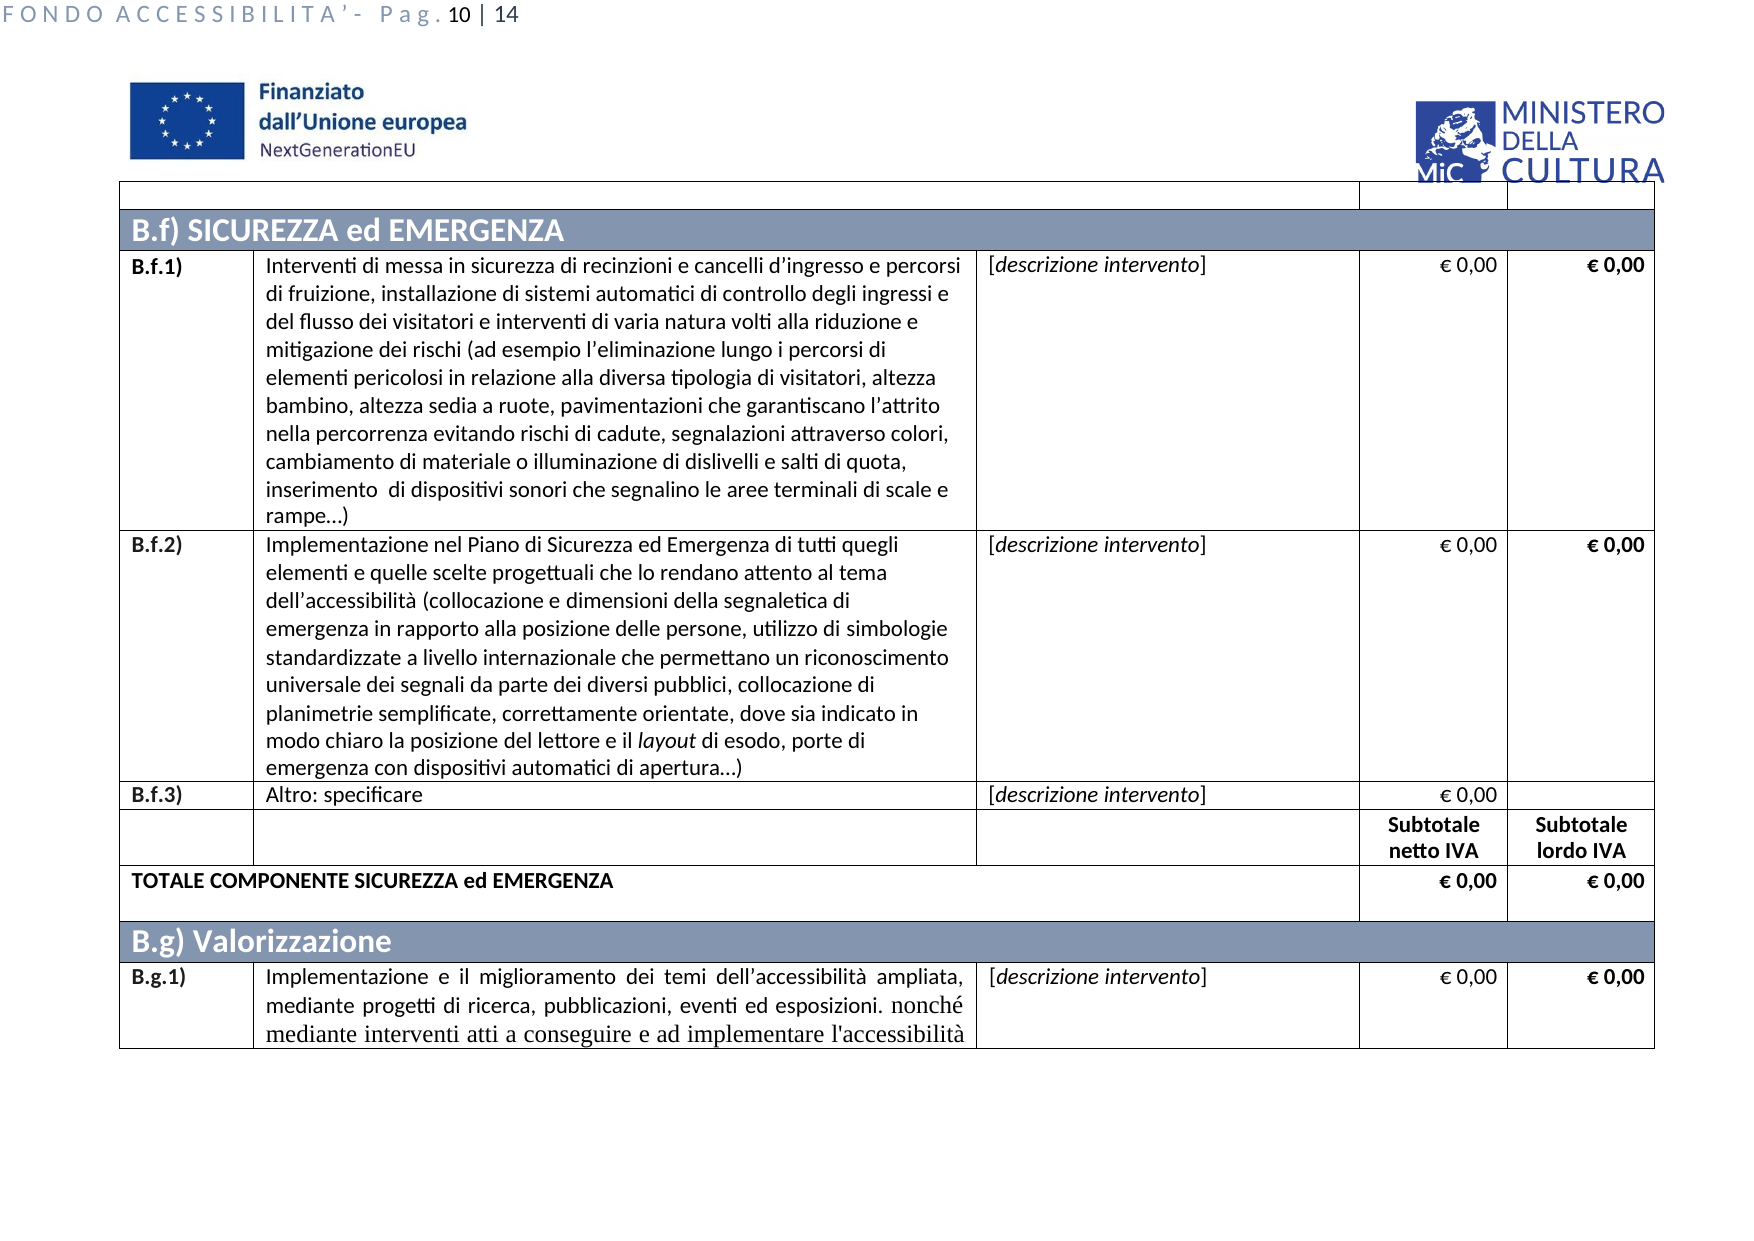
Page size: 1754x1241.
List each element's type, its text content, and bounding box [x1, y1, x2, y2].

table_cell Subtotale netto IVA [1360, 810, 1507, 865]
table_cell € 0,00 [1360, 866, 1507, 921]
table_cell B.g) Valorizzazione [120, 922, 1654, 962]
table_cell [descrizione intervento] [977, 782, 1359, 809]
table_cell [120, 810, 253, 865]
table_header [1360, 182, 1507, 209]
table_cell B.g.1) [120, 963, 253, 1048]
table_cell TOTALE COMPONENTE SICUREZZA ed EMERGENZA [120, 866, 1359, 921]
table_cell € 0,00 [1508, 251, 1654, 529]
picture [128, 73, 473, 162]
table_cell Altro: specificare [254, 782, 976, 809]
table_cell [1508, 782, 1654, 809]
table_cell [descrizione intervento] [977, 531, 1359, 781]
table_cell [descrizione intervento] [977, 251, 1359, 529]
table_cell € 0,00 [1508, 531, 1654, 781]
table_cell [977, 810, 1359, 865]
table_cell Subtotale lordo IVA [1508, 810, 1654, 865]
table_cell B.f.2) [120, 531, 253, 781]
table_header [120, 182, 1359, 209]
table_cell B.f.3) [120, 782, 253, 809]
picture [1415, 101, 1665, 183]
table_cell [254, 810, 976, 865]
table_header [1508, 182, 1654, 209]
table_cell Implementazione nel Piano di Sicurezza ed Emergenza di tutti quegli elementi e quelle scelte progettuali che lo rendano attento al tema dell’accessibilità (collocazione e dimensioni della segnaletica di emergenza in rapporto alla posizione delle persone, utilizzo di simbologie standardizzate a livello internazionale che permettano un riconoscimento universale dei segnali da parte dei diversi pubblici, collocazione di planimetrie semplificate, correttamente orientate, dove sia indicato in modo chiaro la posizione del lettore e il layout di esodo, porte di emergenza con dispositivi automatici di apertura…) [254, 531, 976, 781]
table_cell € 0,00 [1360, 782, 1507, 809]
table_cell Implementazione e il miglioramento dei temi dell’accessibilità ampliata, mediante progetti di ricerca, pubblicazioni, eventi ed esposizioni. nonché mediante interventi atti a conseguire e ad implementare l'accessibilità [254, 963, 976, 1048]
table_cell [descrizione intervento] [977, 963, 1359, 1048]
table_cell € 0,00 [1508, 963, 1654, 1048]
table_cell € 0,00 [1360, 251, 1507, 529]
table_cell B.f) SICUREZZA ed EMERGENZA [120, 210, 1654, 250]
table_cell B.f.1) [120, 251, 253, 529]
table_cell Interventi di messa in sicurezza di recinzioni e cancelli d’ingresso e percorsi di fruizione, installazione di sistemi automatici di controllo degli ingressi e del flusso dei visitatori e interventi di varia natura volti alla riduzione e mitigazione dei rischi (ad esempio l’eliminazione lungo i percorsi di elementi pericolosi in relazione alla diversa tipologia di visitatori, altezza bambino, altezza sedia a ruote, pavimentazioni che garantiscano l’attrito nella percorrenza evitando rischi di cadute, segnalazioni attraverso colori, cambiamento di materiale o illuminazione di dislivelli e salti di quota, inserimento di dispositivi sonori che segnalino le aree terminali di scale e rampe…) [254, 251, 976, 529]
table_cell € 0,00 [1508, 866, 1654, 921]
table_cell € 0,00 [1360, 963, 1507, 1048]
table_cell € 0,00 [1360, 531, 1507, 781]
